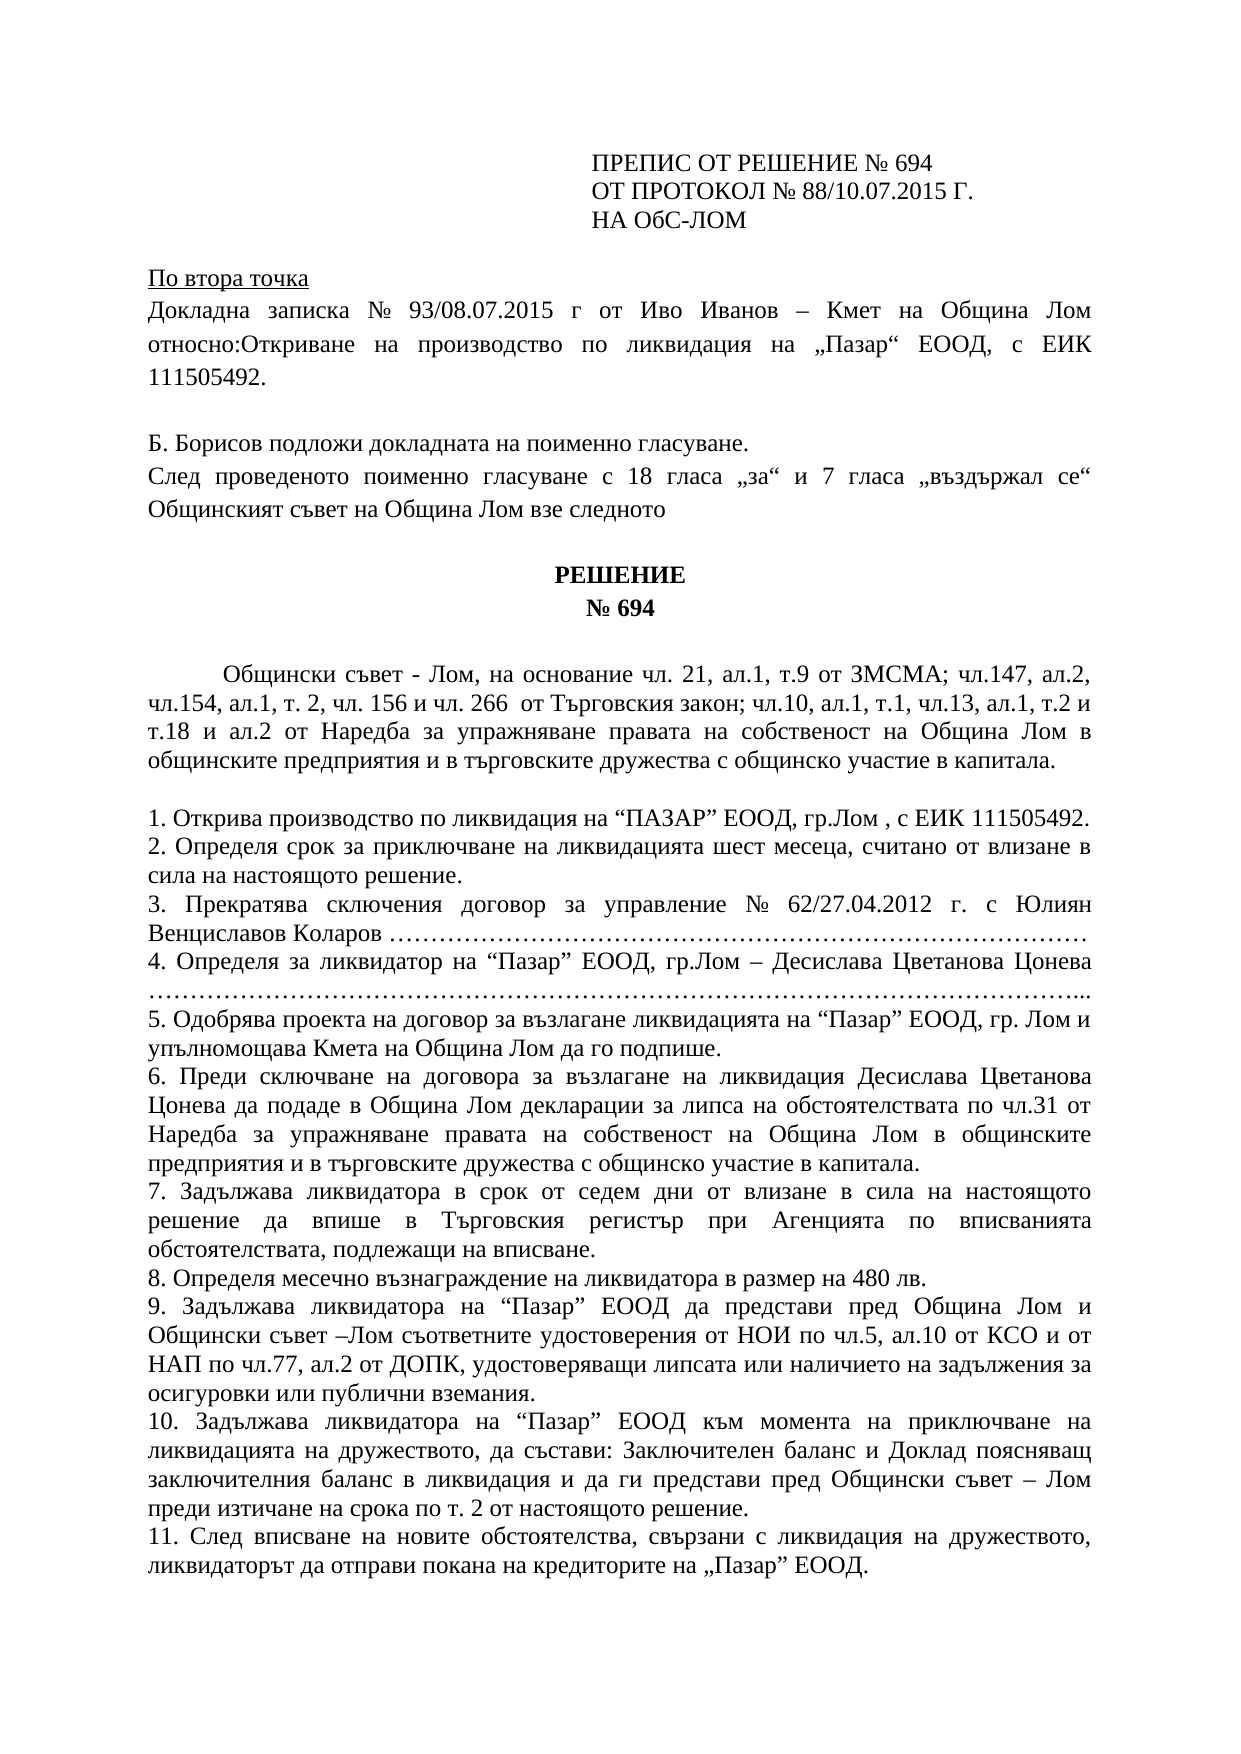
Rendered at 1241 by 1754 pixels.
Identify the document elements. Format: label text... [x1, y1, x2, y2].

text РЕШЕНИЕ [148, 560, 1093, 588]
text 5. Одобрява проекта на договор за възлагане ликвидацията на “Пазар” ЕООД, гр. Лом и упълномощава Кмета на Община Лом да го подпише. [148, 1004, 1093, 1061]
text 8. Определя месечно възнаграждение на ликвидатора в размер на 480 лв. [148, 1263, 1093, 1291]
text № 694 [148, 593, 1093, 622]
text 10. Задължава ликвидатора на “Пазар” ЕООД към момента на приключване на ликвидацията на дружеството, да състави: Заключителен баланс и Доклад поясняващ заключителния баланс в ликвидация и да ги представи пред Общински съвет – Лом преди изтичане на срока по т. 2 от настоящото решение. [148, 1406, 1093, 1521]
text Б. Борисов подложи докладната на поименно гласуване. [148, 428, 1093, 456]
text 2. Определя срок за приключване на ликвидацията шест месеца, считано от влизане в сила на настоящото решение. [148, 831, 1093, 889]
text 7. Задължава ликвидатора в срок от седем дни от влизане в сила на настоящото решение да впише в Търговския регистър при Агенцията по вписванията обстоятелствата, подлежащи на вписване. [148, 1176, 1093, 1263]
text След проведеното поименно гласуване с 18 гласа „за“ и 7 гласа „въздържал се“ Общинският съвет на Община Лом взе следното [148, 461, 1093, 522]
text 4. Определя за ликвидатор на “Пазар” ЕООД, гр.Лом – Десислава Цветанова Цонева …………………………………………………………………………………………………... [148, 946, 1093, 1004]
text 11. След вписване на новите обстоятелства, свързани с ликвидация на дружеството, ликвидаторът да отправи покана на кредиторите на „Пазар” ЕООД. [148, 1521, 1093, 1579]
text По втора точка [148, 263, 1093, 291]
text НА ОбС-ЛОМ [148, 205, 1093, 234]
text 9. Задължава ликвидатора на “Пазар” ЕООД да представи пред Община Лом и Общински съвет –Лом съответните удостоверения от НОИ по чл.5, ал.10 от КСО и от НАП по чл.77, ал.2 от ДОПК, удостоверяващи липсата или наличието на задължения за осигуровки или публични вземания. [148, 1291, 1093, 1406]
text 3. Прекратява сключения договор за управление № 62/27.04.2012 г. с Юлиян Венциславов Коларов ………………………………………………………………………… [148, 889, 1093, 946]
text 6. Преди сключване на договора за възлагане на ликвидация Десислава Цветанова Цонева да подаде в Община Лом декларации за липса на обстоятелствата по чл.31 от Наредба за упражняване правата на собственост на Община Лом в общинските предприятия и в търговските дружества с общинско участие в капитала. [148, 1061, 1093, 1176]
text 1. Открива производство по ликвидация на “ПАЗАР” ЕООД, гр.Лом , с ЕИК 111505492. [148, 803, 1093, 831]
text ПРЕПИС ОТ РЕШЕНИЕ № 694 [148, 148, 1093, 176]
text Общински съвет - Лом, на основание чл. 21, ал.1, т.9 от ЗМСМА; чл.147, ал.2, чл.154, ал.1, т. 2, чл. 156 и чл. 266 от Търговския закон; чл.10, ал.1, т.1, чл.13, ал.1, т.2 и т.18 и ал.2 от Наредба за упражняване правата на собственост на Община Лом в общинските предприятия и в търговските дружества с общинско участие в капитала. [148, 659, 1093, 774]
text ОТ ПРОТОКОЛ № 88/10.07.2015 Г. [148, 176, 1093, 205]
text Докладна записка № 93/08.07.2015 г от Иво Иванов – Кмет на Община Лом относно:Откриване на производство по ликвидация на „Пазар“ ЕООД, с ЕИК 111505492. [148, 296, 1093, 390]
